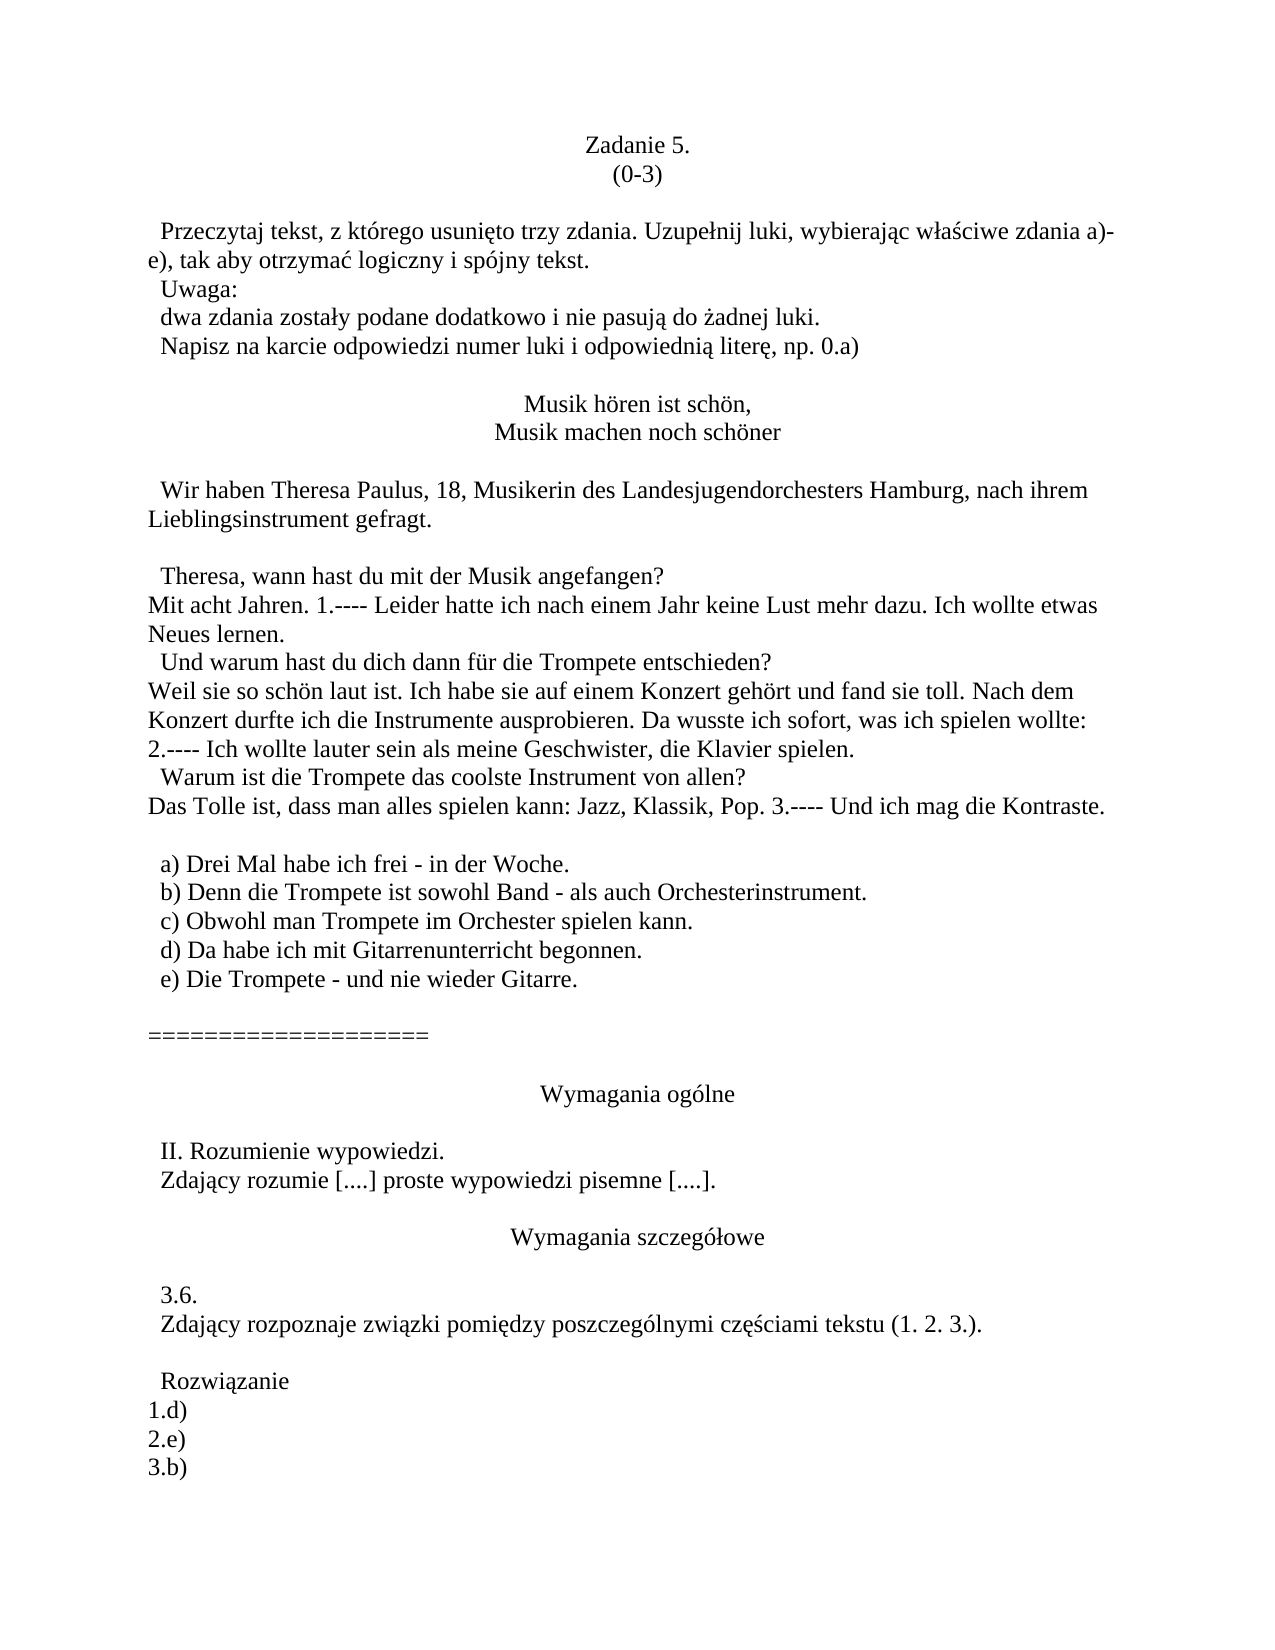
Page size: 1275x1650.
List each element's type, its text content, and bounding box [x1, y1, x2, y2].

text Napisz na karcie odpowiedzi numer luki i odpowiednią literę, np. 0.a) [148, 331, 1127, 360]
text Zdający rozpoznaje związki pomiędzy poszczególnymi częściami tekstu (1. 2. 3.). [148, 1309, 1127, 1337]
text Rozwiązanie [148, 1366, 1127, 1395]
text Musik machen noch schöner [148, 417, 1127, 446]
text b) Denn die Trompete ist sowohl Band - als auch Orchesterinstrument. [148, 877, 1127, 906]
text Das Tolle ist, dass man alles spielen kann: Jazz, Klassik, Pop. 3.---- Und ich mag die Kontraste. [148, 791, 1127, 820]
text c) Obwohl man Trompete im Orchester spielen kann. [148, 906, 1127, 935]
text Wir haben Theresa Paulus, 18, Musikerin des Landesjugendorchesters Hamburg, nach ihrem Lieblingsinstrument gefragt. [148, 475, 1127, 532]
text Weil sie so schön laut ist. Ich habe sie auf einem Konzert gehört und fand sie toll. Nach dem Konzert durfte ich die Instrumente ausprobieren. Da wusste ich sofort, was ich spielen wollte: 2.---- Ich wollte lauter sein als meine Geschwister, die Klavier spielen. [148, 676, 1127, 762]
text Uwaga: [148, 274, 1127, 302]
text Zdający rozumie [....] proste wypowiedzi pisemne [....]. [148, 1165, 1127, 1194]
text d) Da habe ich mit Gitarrenunterricht begonnen. [148, 935, 1127, 964]
text Theresa, wann hast du mit der Musik angefangen? [148, 561, 1127, 590]
text Zadanie 5. [148, 130, 1127, 159]
text Mit acht Jahren. 1.---- Leider hatte ich nach einem Jahr keine Lust mehr dazu. Ich wollte etwas Neues lernen. [148, 590, 1127, 647]
text 3.b) [148, 1452, 1127, 1481]
text 2.e) [148, 1424, 1127, 1452]
text e) Die Trompete - und nie wieder Gitarre. [148, 964, 1127, 992]
text ==================== [148, 1021, 1127, 1050]
text Przeczytaj tekst, z którego usunięto trzy zdania. Uzupełnij luki, wybierając właściwe zdania a)-e), tak aby otrzymać logiczny i spójny tekst. [148, 216, 1127, 274]
text Musik hören ist schön, [148, 389, 1127, 417]
text 3.6. [148, 1280, 1127, 1309]
text dwa zdania zostały podane dodatkowo i nie pasują do żadnej luki. [148, 302, 1127, 331]
text 1.d) [148, 1395, 1127, 1424]
text Wymagania ogólne [148, 1079, 1127, 1107]
text II. Rozumienie wypowiedzi. [148, 1136, 1127, 1165]
text Wymagania szczegółowe [148, 1222, 1127, 1251]
text Und warum hast du dich dann für die Trompete entschieden? [148, 647, 1127, 676]
text a) Drei Mal habe ich frei - in der Woche. [148, 849, 1127, 877]
text (0-3) [148, 159, 1127, 187]
text Warum ist die Trompete das coolste Instrument von allen? [148, 762, 1127, 791]
